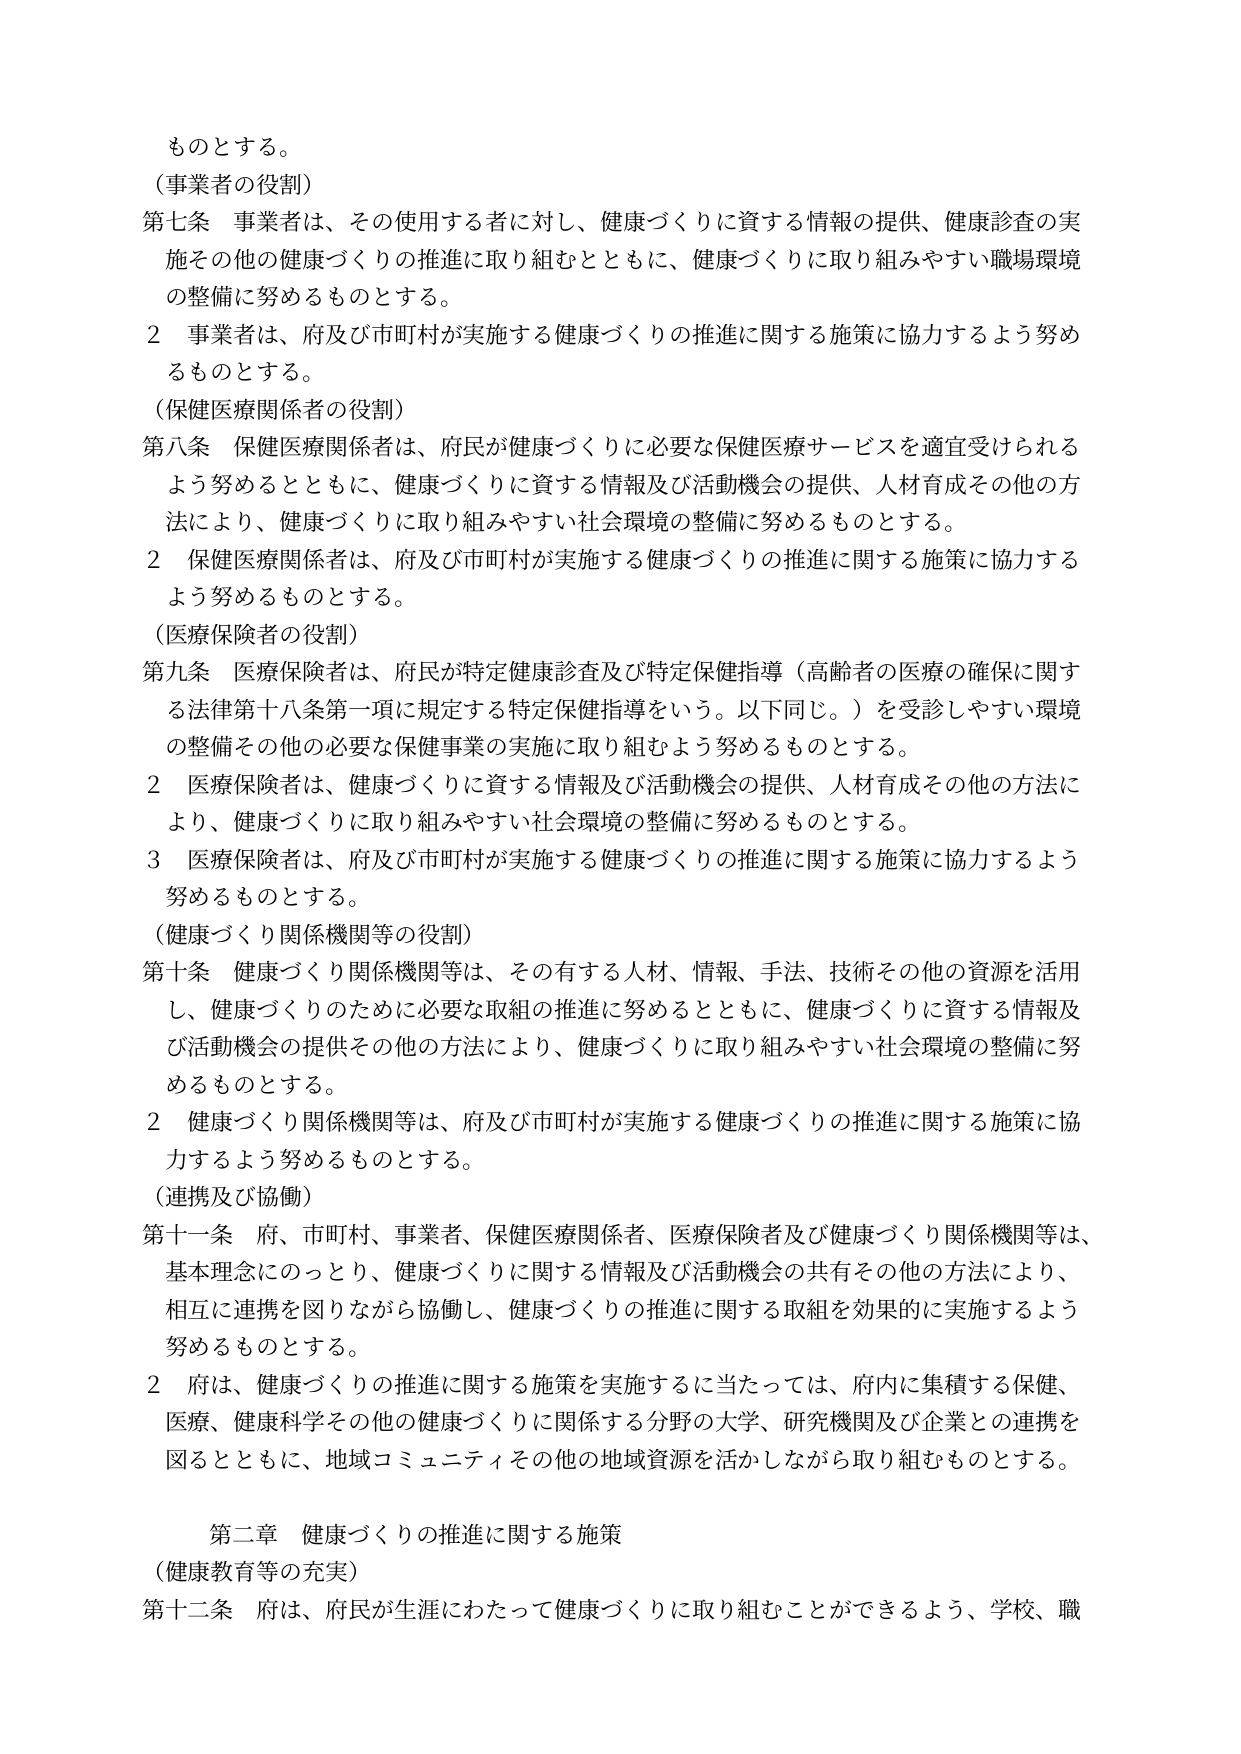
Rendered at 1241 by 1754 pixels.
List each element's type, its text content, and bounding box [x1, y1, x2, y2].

text （健康教育等の充実） [142, 1552, 1098, 1589]
text （医療保険者の役割） [142, 614, 1098, 652]
text （事業者の役割） [142, 164, 1098, 202]
text 第八条 保健医療関係者は、府民が健康づくりに必要な保健医療サービスを適宜受けられるよう努めるとともに、健康づくりに資する情報及び活動機会の提供、人材育成その他の方法により、健康づくりに取り組みやすい社会環境の整備に努めるものとする。 [142, 427, 1098, 539]
text 第十一条 府、市町村、事業者、保健医療関係者、医療保険者及び健康づくり関係機関等は、基本理念にのっとり、健康づくりに関する情報及び活動機会の共有その他の方法により、相互に連携を図りながら協働し、健康づくりの推進に関する取組を効果的に実施するよう努めるものとする。 [142, 1214, 1098, 1364]
text （連携及び協働） [142, 1177, 1098, 1214]
text 第九条 医療保険者は、府民が特定健康診査及び特定保健指導（高齢者の医療の確保に関する法律第十八条第一項に規定する特定保健指導をいう。以下同じ。）を受診しやすい環境の整備その他の必要な保健事業の実施に取り組むよう努めるものとする。 [142, 652, 1098, 764]
text （保健医療関係者の役割） [142, 389, 1098, 427]
text ２ 府は、健康づくりの推進に関する施策を実施するに当たっては、府内に集積する保健、医療、健康科学その他の健康づくりに関係する分野の大学、研究機関及び企業との連携を図るとともに、地域コミュニティその他の地域資源を活かしながら取り組むものとする。 [142, 1364, 1098, 1477]
text （健康づくり関係機関等の役割） [142, 914, 1098, 952]
text ２ 医療保険者は、健康づくりに資する情報及び活動機会の提供、人材育成その他の方法により、健康づくりに取り組みやすい社会環境の整備に努めるものとする。 [142, 764, 1098, 839]
text 第二章 健康づくりの推進に関する施策 [164, 1514, 1098, 1552]
text 第十条 健康づくり関係機関等は、その有する人材、情報、手法、技術その他の資源を活用し、健康づくりのために必要な取組の推進に努めるとともに、健康づくりに資する情報及び活動機会の提供その他の方法により、健康づくりに取り組みやすい社会環境の整備に努めるものとする。 [142, 952, 1098, 1102]
text ２ 保健医療関係者は、府及び市町村が実施する健康づくりの推進に関する施策に協力するよう努めるものとする。 [142, 539, 1098, 614]
text 第七条 事業者は、その使用する者に対し、健康づくりに資する情報の提供、健康診査の実施その他の健康づくりの推進に取り組むとともに、健康づくりに取り組みやすい職場環境の整備に努めるものとする。 [142, 202, 1098, 314]
text ３ 医療保険者は、府及び市町村が実施する健康づくりの推進に関する施策に協力するよう努めるものとする。 [142, 839, 1098, 914]
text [142, 127, 1098, 164]
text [142, 1589, 1098, 1627]
text ２ 事業者は、府及び市町村が実施する健康づくりの推進に関する施策に協力するよう努めるものとする。 [142, 314, 1098, 389]
text ２ 健康づくり関係機関等は、府及び市町村が実施する健康づくりの推進に関する施策に協力するよう努めるものとする。 [142, 1102, 1098, 1177]
